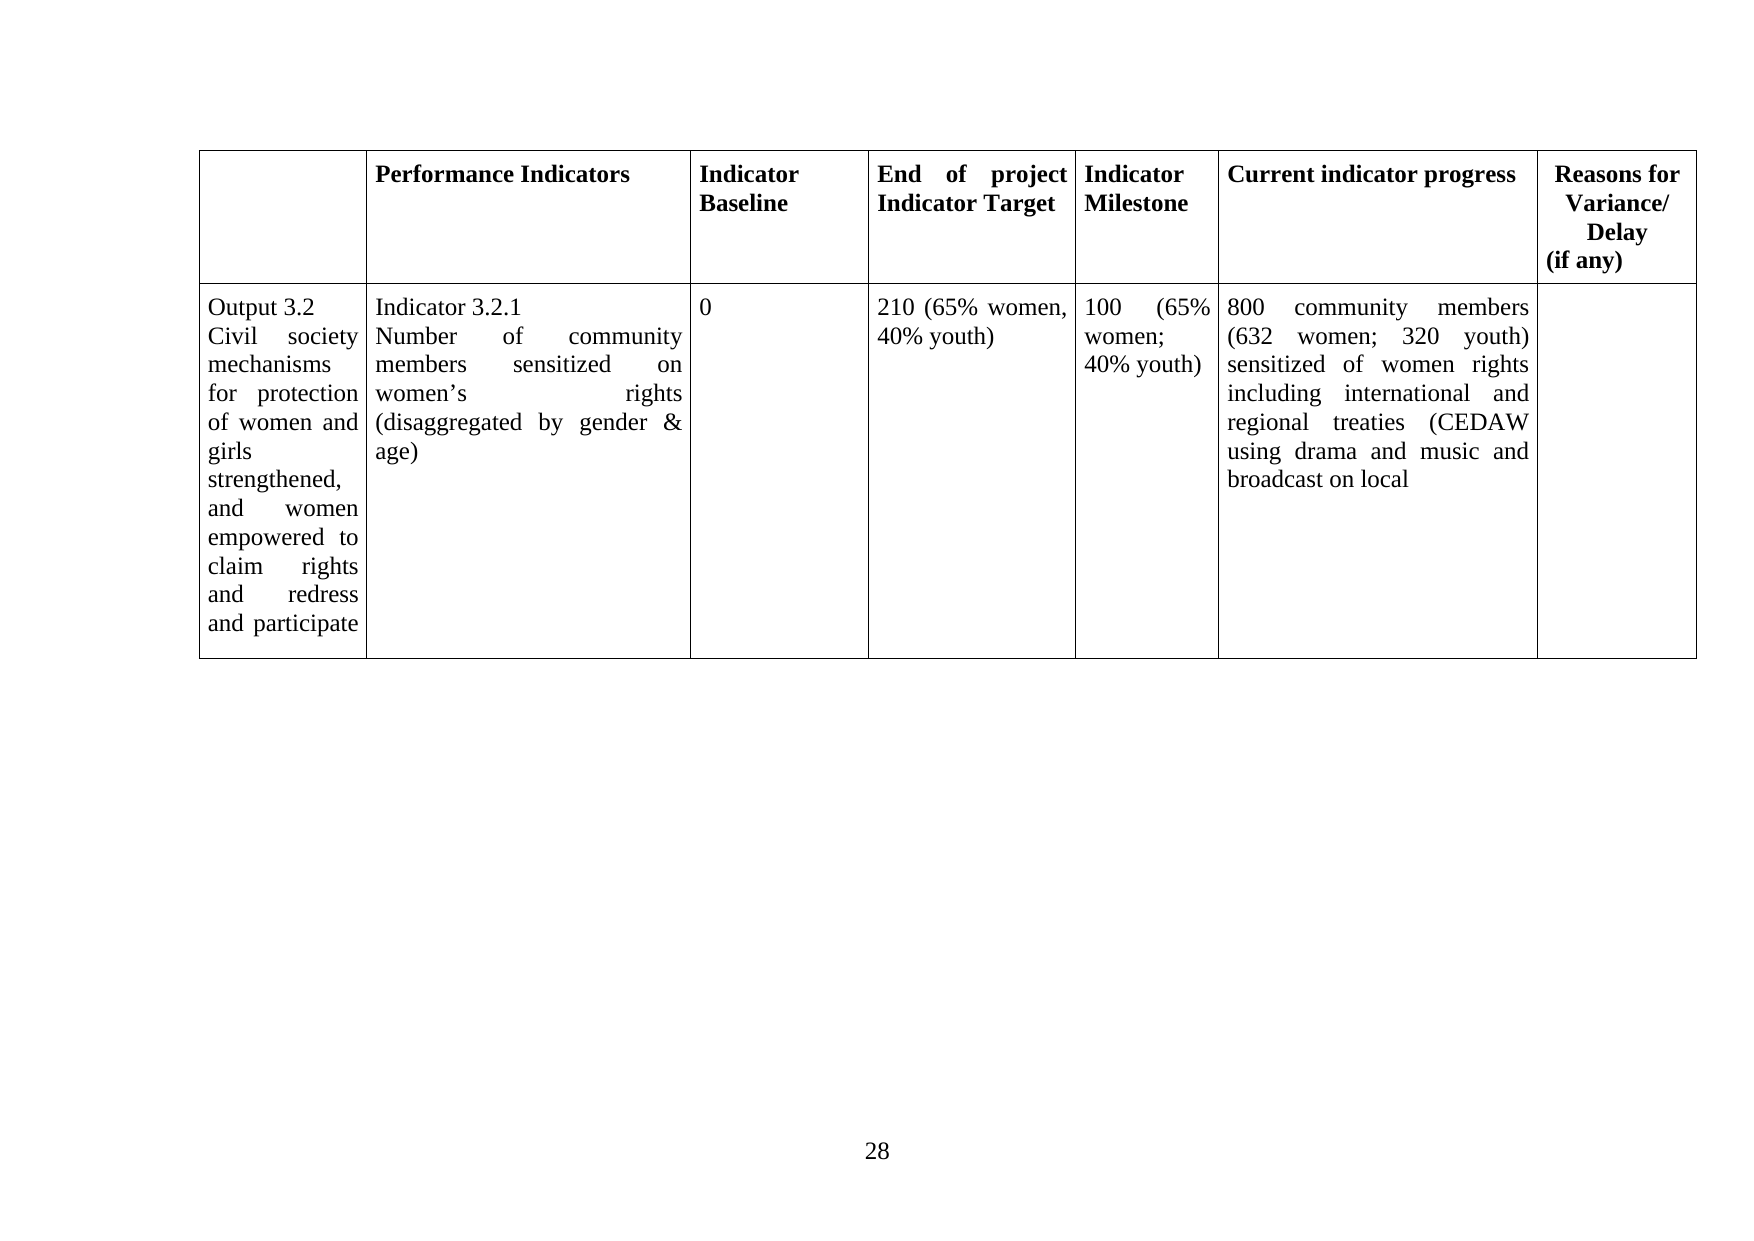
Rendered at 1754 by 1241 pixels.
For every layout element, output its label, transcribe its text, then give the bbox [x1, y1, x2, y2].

table_cell 0 [691, 284, 868, 658]
table_header Performance Indicators [367, 151, 690, 283]
table_cell Indicator 3.2.1 Number of community members sensitized on women’s rights (disaggregated by gender & age) [367, 284, 690, 658]
table_cell [1538, 284, 1696, 658]
table_header Current indicator progress [1219, 151, 1537, 283]
table_header End of project Indicator Target [869, 151, 1075, 283]
table_header Indicator Milestone [1076, 151, 1218, 283]
table_header Indicator Baseline [691, 151, 868, 283]
table_cell 100 (65% women; 40% youth) [1076, 284, 1218, 658]
table_cell 800 community members (632 women; 320 youth) sensitized of women rights including international and regional treaties (CEDAW using drama and music and broadcast on local [1219, 284, 1537, 658]
table_header Reasons for Variance/ Delay (if any) [1538, 151, 1696, 283]
table_header [200, 151, 366, 283]
table_cell 210 (65% women, 40% youth) [869, 284, 1075, 658]
table_cell Output 3.2 Civil society mechanisms for protection of women and girls strengthened, and women empowered to claim rights and redress and participate equally in public affairs and community peacebuilding [200, 284, 366, 658]
